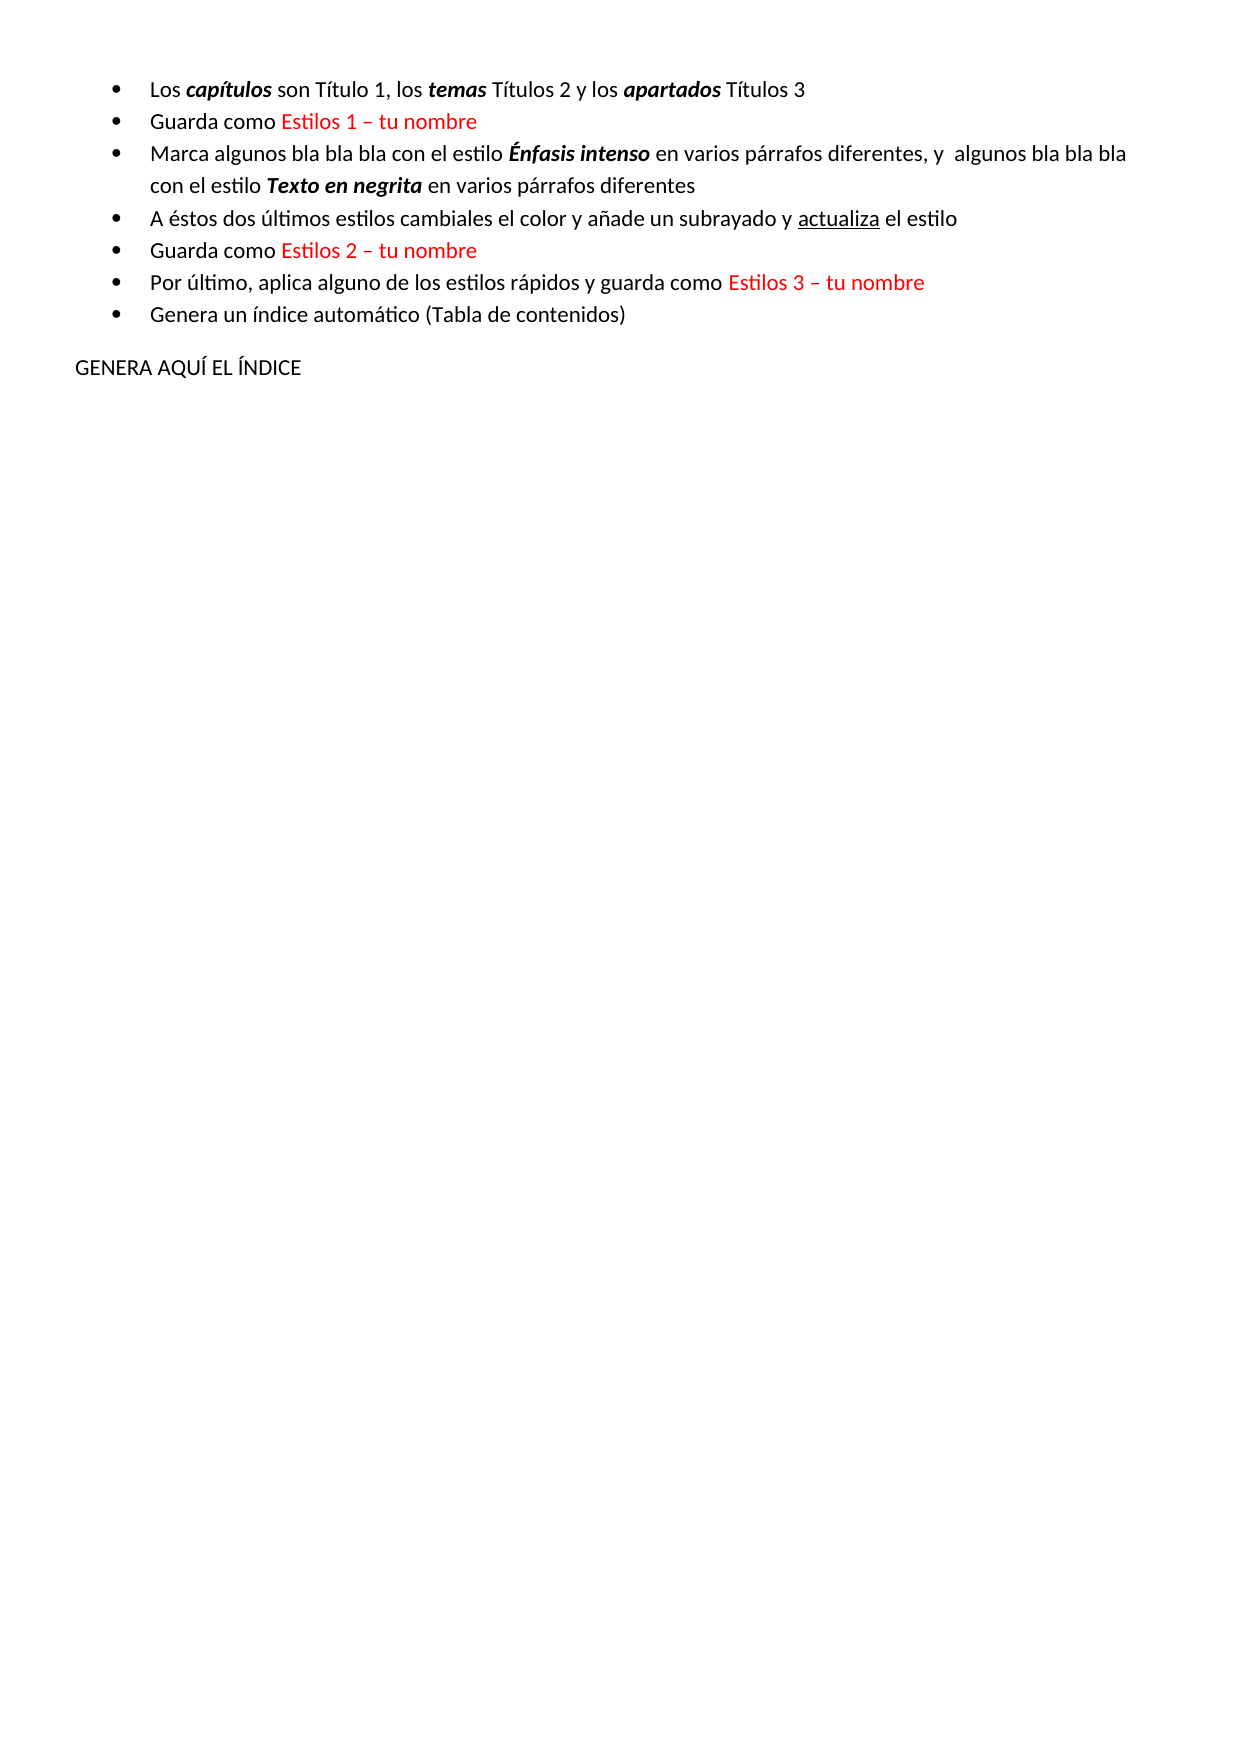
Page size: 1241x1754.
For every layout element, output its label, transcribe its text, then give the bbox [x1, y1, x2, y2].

list A éstos dos últimos estilos cambiales el color y añade un subrayado y actualiza el estilo [112, 204, 1165, 232]
list Por último, aplica alguno de los estilos rápidos y guarda como Estilos 3 – tu nombre [112, 268, 1165, 296]
list Guarda como Estilos 2 – tu nombre [112, 236, 1165, 264]
list Marca algunos bla bla bla con el estilo Énfasis intenso en varios párrafos diferentes, y algunos bla bla bla con el estilo Texto en negrita en varios párrafos diferentes [112, 139, 1165, 199]
list Los capítulos son Título 1, los temas Títulos 2 y los apartados Títulos 3 [112, 75, 1165, 103]
list Genera un índice automático (Tabla de contenidos) [112, 300, 1165, 328]
text GENERA AQUÍ EL ÍNDICE [75, 353, 1165, 381]
list Guarda como Estilos 1 – tu nombre [112, 107, 1165, 135]
